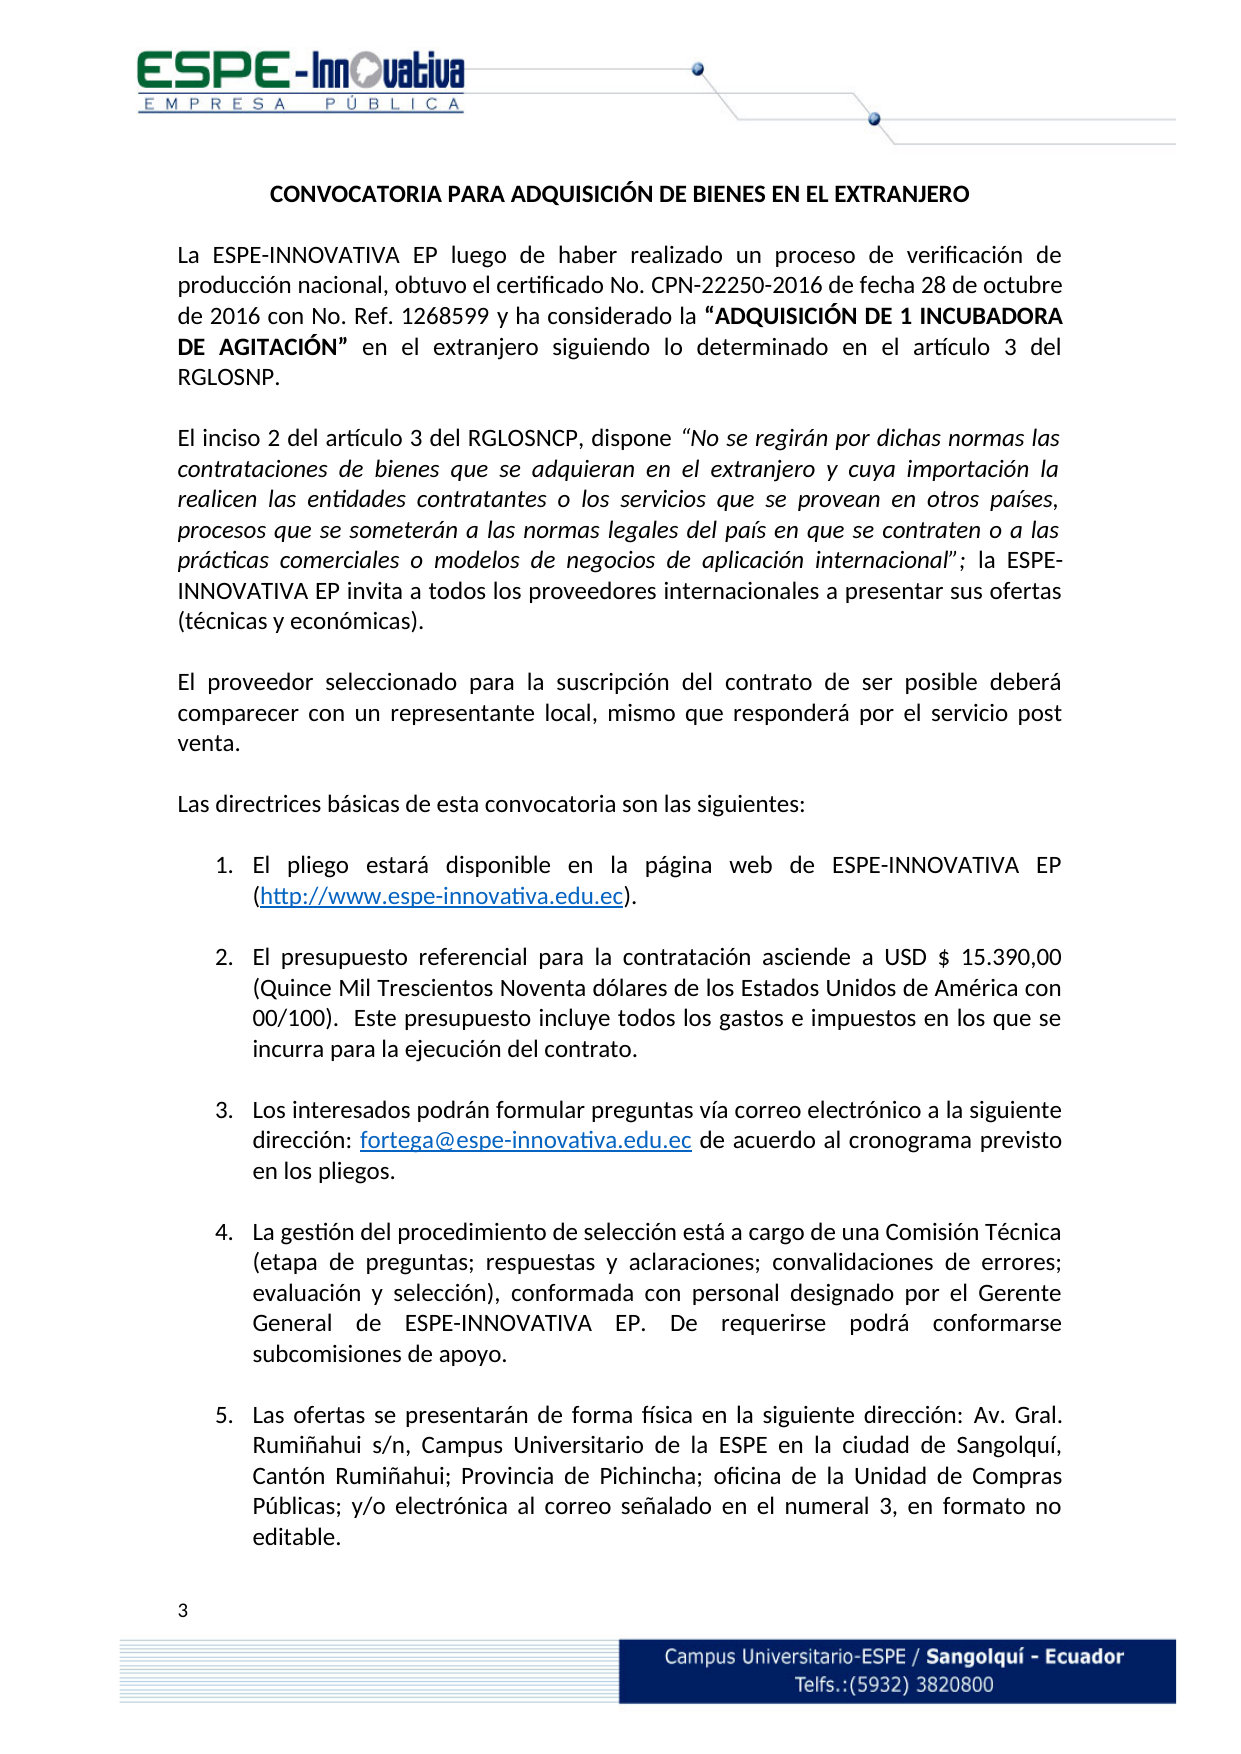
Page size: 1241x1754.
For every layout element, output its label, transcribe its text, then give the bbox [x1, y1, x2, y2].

list Los interesados podrán formular preguntas vía correo electrónico a la siguiente dirección: fortega@espe-innovativa.edu.ec de acuerdo al cronograma previsto en los pliegos. [215, 1094, 1063, 1185]
picture [119, 8, 1177, 1721]
list Las ofertas se presentarán de forma física en la siguiente dirección: Av. Gral. Rumiñahui s/n, Campus Universitario de la ESPE en la ciudad de Sangolquí, Cantón Rumiñahui; Provincia de Pichincha; oficina de la Unidad de Compras Públicas; y/o electrónica al correo señalado en el numeral 3, en formato no editable. [215, 1399, 1063, 1552]
text Las directrices básicas de esta convocatoria son las siguientes: [177, 788, 1063, 819]
list La gestión del procedimiento de selección está a cargo de una Comisión Técnica (etapa de preguntas; respuestas y aclaraciones; convalidaciones de errores; evaluación y selección), conformada con personal designado por el Gerente General de ESPE-INNOVATIVA EP. De requerirse podrá conformarse subcomisiones de apoyo. [215, 1216, 1063, 1368]
text La ESPE-INNOVATIVA EP luego de haber realizado un proceso de verificación de producción nacional, obtuvo el certificado No. CPN-22250-2016 de fecha 28 de octubre de 2016 con No. Ref. 1268599 y ha considerado la “ADQUISICIÓN DE 1 INCUBADORA DE AGITACIÓN” en el extranjero siguiendo lo determinado en el artículo 3 del RGLOSNP. [177, 239, 1063, 392]
text CONVOCATORIA PARA ADQUISICIÓN DE BIENES EN EL EXTRANJERO [177, 178, 1063, 209]
list El presupuesto referencial para la contratación asciende a USD $ 15.390,00 (Quince Mil Trescientos Noventa dólares de los Estados Unidos de América con 00/100). Este presupuesto incluye todos los gastos e impuestos en los que se incurra para la ejecución del contrato. [215, 941, 1063, 1063]
text El proveedor seleccionado para la suscripción del contrato de ser posible deberá comparecer con un representante local, mismo que responderá por el servicio post venta. [177, 666, 1063, 758]
text El inciso 2 del artículo 3 del RGLOSNCP, dispone “No se regirán por dichas normas las contrataciones de bienes que se adquieran en el extranjero y cuya importación la realicen las entidades contratantes o los servicios que se provean en otros países, procesos que se someterán a las normas legales del país en que se contraten o a las prácticas comerciales o modelos de negocios de aplicación internacional”; la ESPE-INNOVATIVA EP invita a todos los proveedores internacionales a presentar sus ofertas (técnicas y económicas). [177, 422, 1063, 636]
list El pliego estará disponible en la página web de ESPE-INNOVATIVA EP (http://www.espe-innovativa.edu.ec). [215, 849, 1063, 911]
